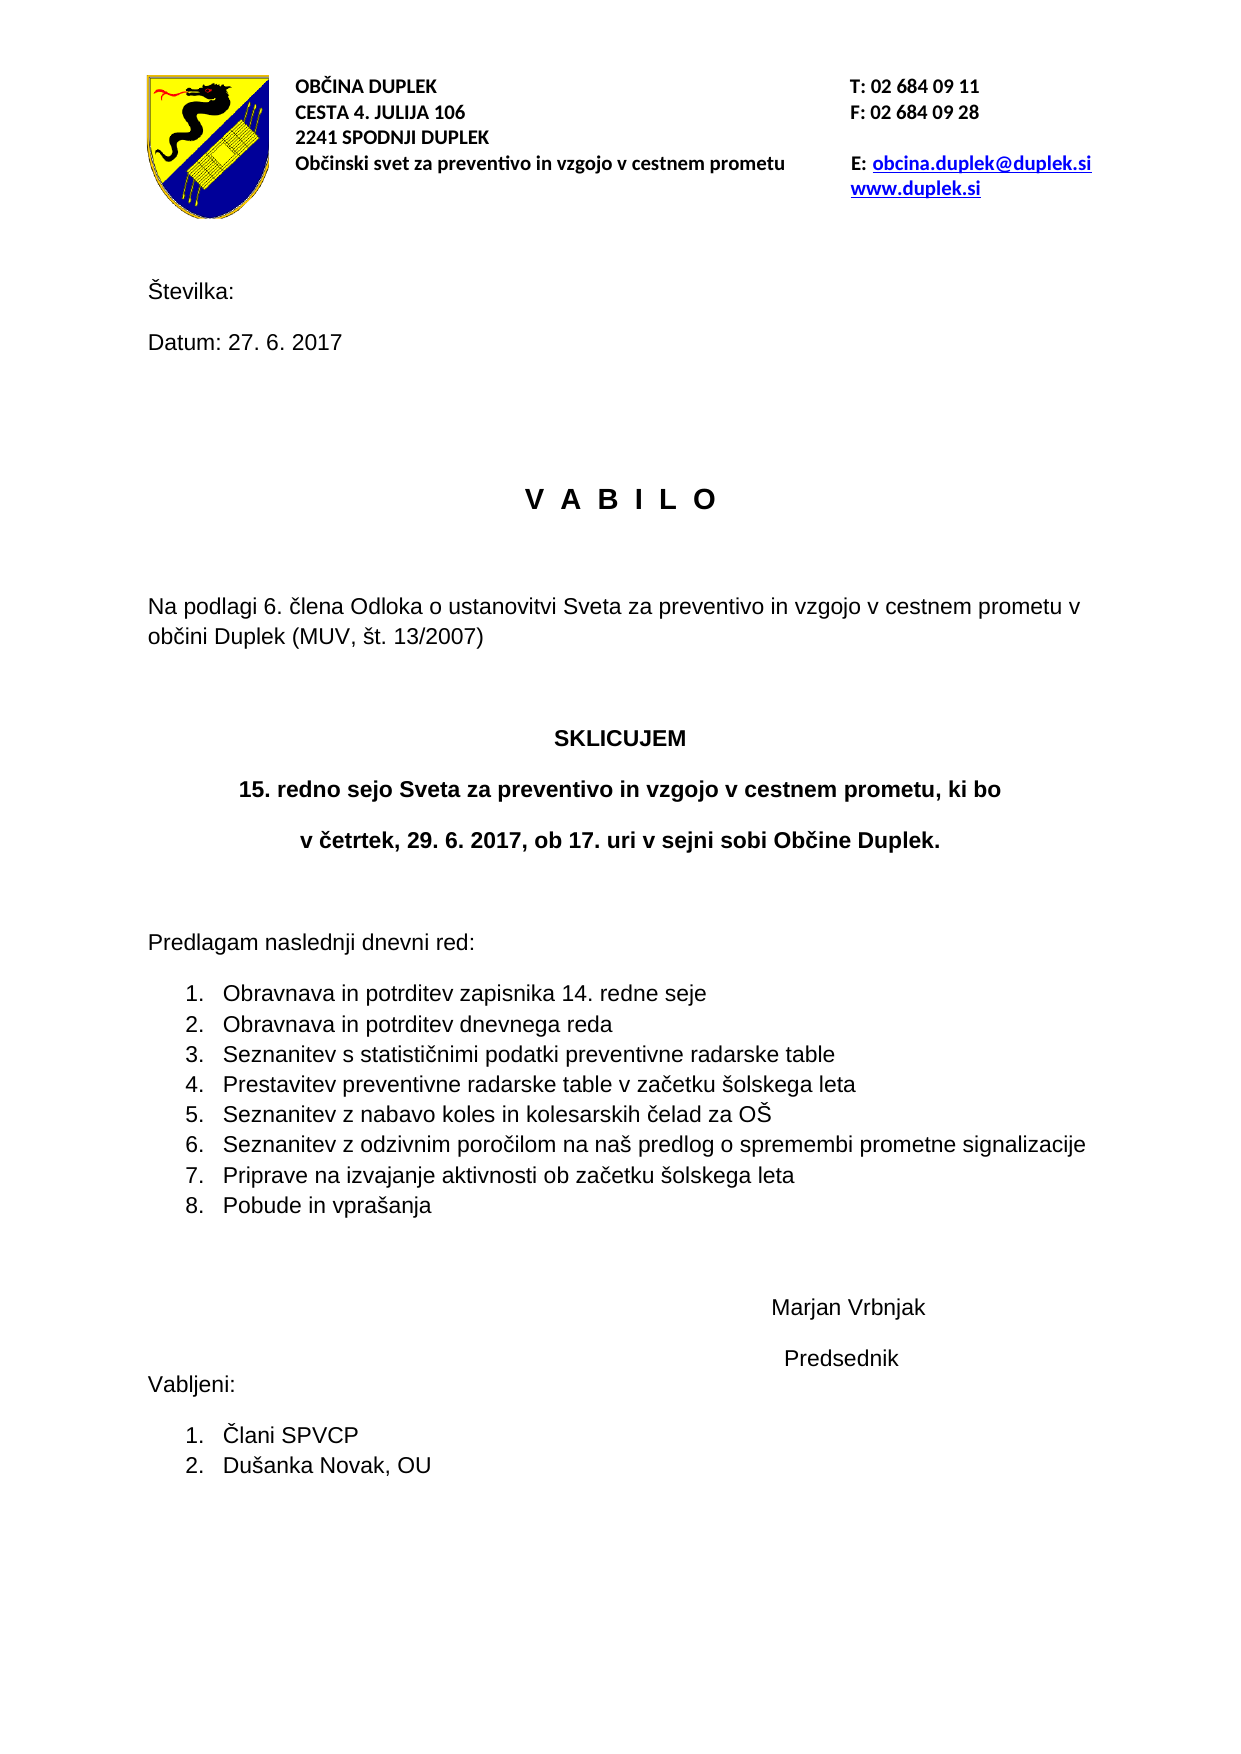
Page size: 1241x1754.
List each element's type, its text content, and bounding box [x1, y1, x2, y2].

text Marjan Vrbnjak [148, 1294, 1093, 1320]
list Pobude in vprašanja [185, 1192, 1093, 1218]
list Obravnava in potrditev dnevnega reda [185, 1011, 1093, 1037]
text SKLICUJEM [148, 725, 1093, 751]
picture [146, 75, 269, 219]
text Vabljeni: [148, 1371, 1093, 1398]
list Člani SPVCP [185, 1422, 1093, 1449]
list Obravnava in potrditev zapisnika 14. redne seje [185, 980, 1093, 1007]
text Predlagam naslednji dnevni red: [148, 929, 1093, 956]
text V A B I L O [148, 482, 1093, 516]
text 15. redno sejo Sveta za preventivo in vzgojo v cestnem prometu, ki bo [148, 776, 1093, 802]
list Seznanitev z odzivnim poročilom na naš predlog o spremembi prometne signalizacije [185, 1131, 1093, 1158]
text Na podlagi 6. člena Odloka o ustanovitvi Sveta za preventivo in vzgojo v cestnem prometu v občini Duplek (MUV, št. 13/2007) [148, 593, 1093, 649]
list Dušanka Novak, OU [185, 1452, 1093, 1479]
list Seznanitev z nabavo koles in kolesarskih čelad za OŠ [185, 1101, 1093, 1127]
list Priprave na izvajanje aktivnosti ob začetku šolskega leta [185, 1162, 1093, 1188]
list Seznanitev s statističnimi podatki preventivne radarske table [185, 1041, 1093, 1067]
text v četrtek, 29. 6. 2017, ob 17. uri v sejni sobi Občine Duplek. [148, 827, 1093, 853]
list Prestavitev preventivne radarske table v začetku šolskega leta [185, 1071, 1093, 1097]
text Predsednik [148, 1345, 1093, 1371]
text Številka: [148, 278, 1093, 304]
text Datum: 27. 6. 2017 [148, 329, 1093, 356]
